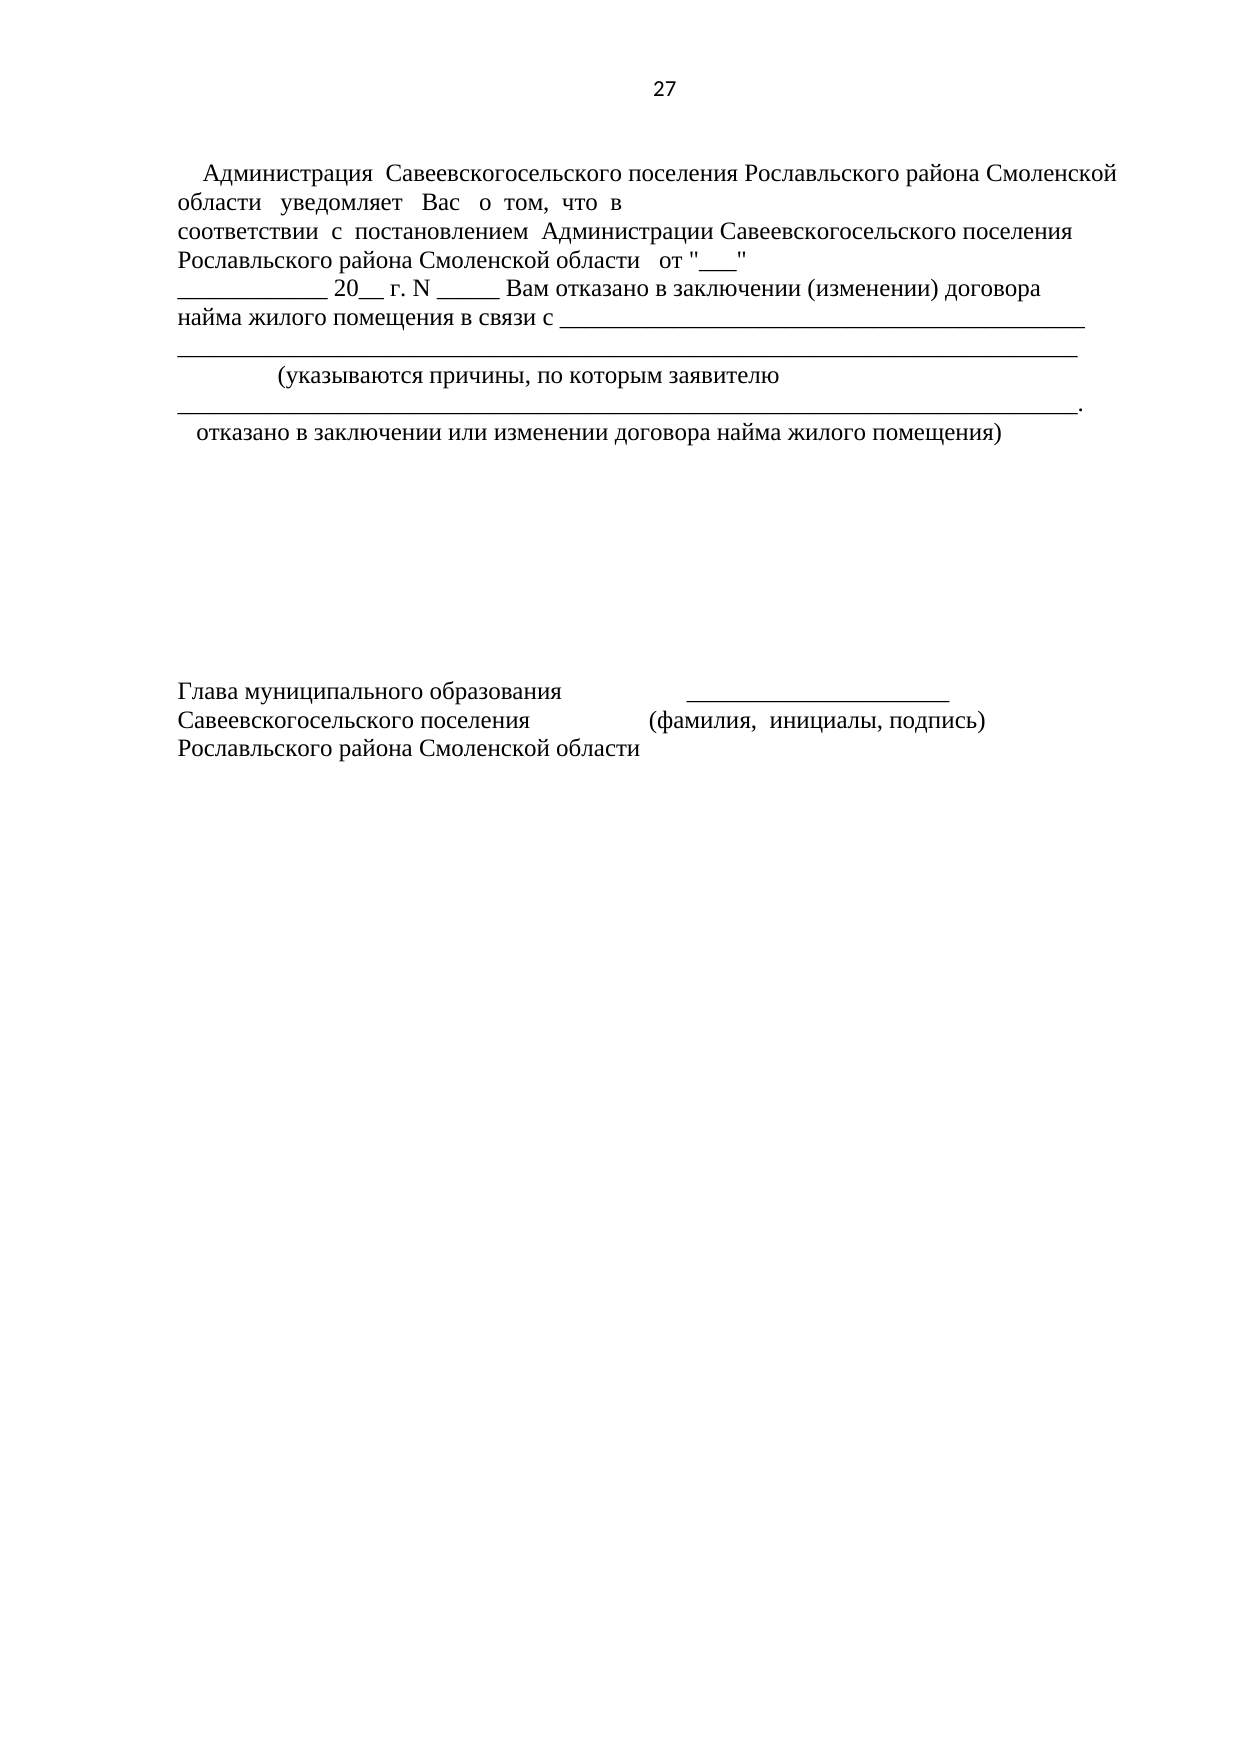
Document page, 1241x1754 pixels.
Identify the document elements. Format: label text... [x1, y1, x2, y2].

text найма жилого помещения в связи с __________________________________________ [177, 302, 1152, 331]
text ________________________________________________________________________ [177, 331, 1152, 360]
text Савеевскогосельского поселения (фамилия, инициалы, подпись) [177, 705, 1152, 733]
text Администрация Савеевскогосельского поселения Рославльского района Смоленской области уведомляет Вас о том, что в [177, 158, 1152, 216]
text отказано в заключении или изменении договора найма жилого помещения) [177, 417, 1152, 446]
text Глава муниципального образования _____________________ [177, 676, 1152, 705]
text (указываются причины, по которым заявителю [177, 360, 1152, 388]
text Рославльского района Смоленской области [177, 733, 1152, 762]
text ________________________________________________________________________. [177, 388, 1152, 417]
text соответствии с постановлением Администрации Савеевскогосельского поселения Рославльского района Смоленской области от "___" [177, 216, 1152, 273]
text ____________ 20__ г. N _____ Вам отказано в заключении (изменении) договора [177, 273, 1152, 302]
